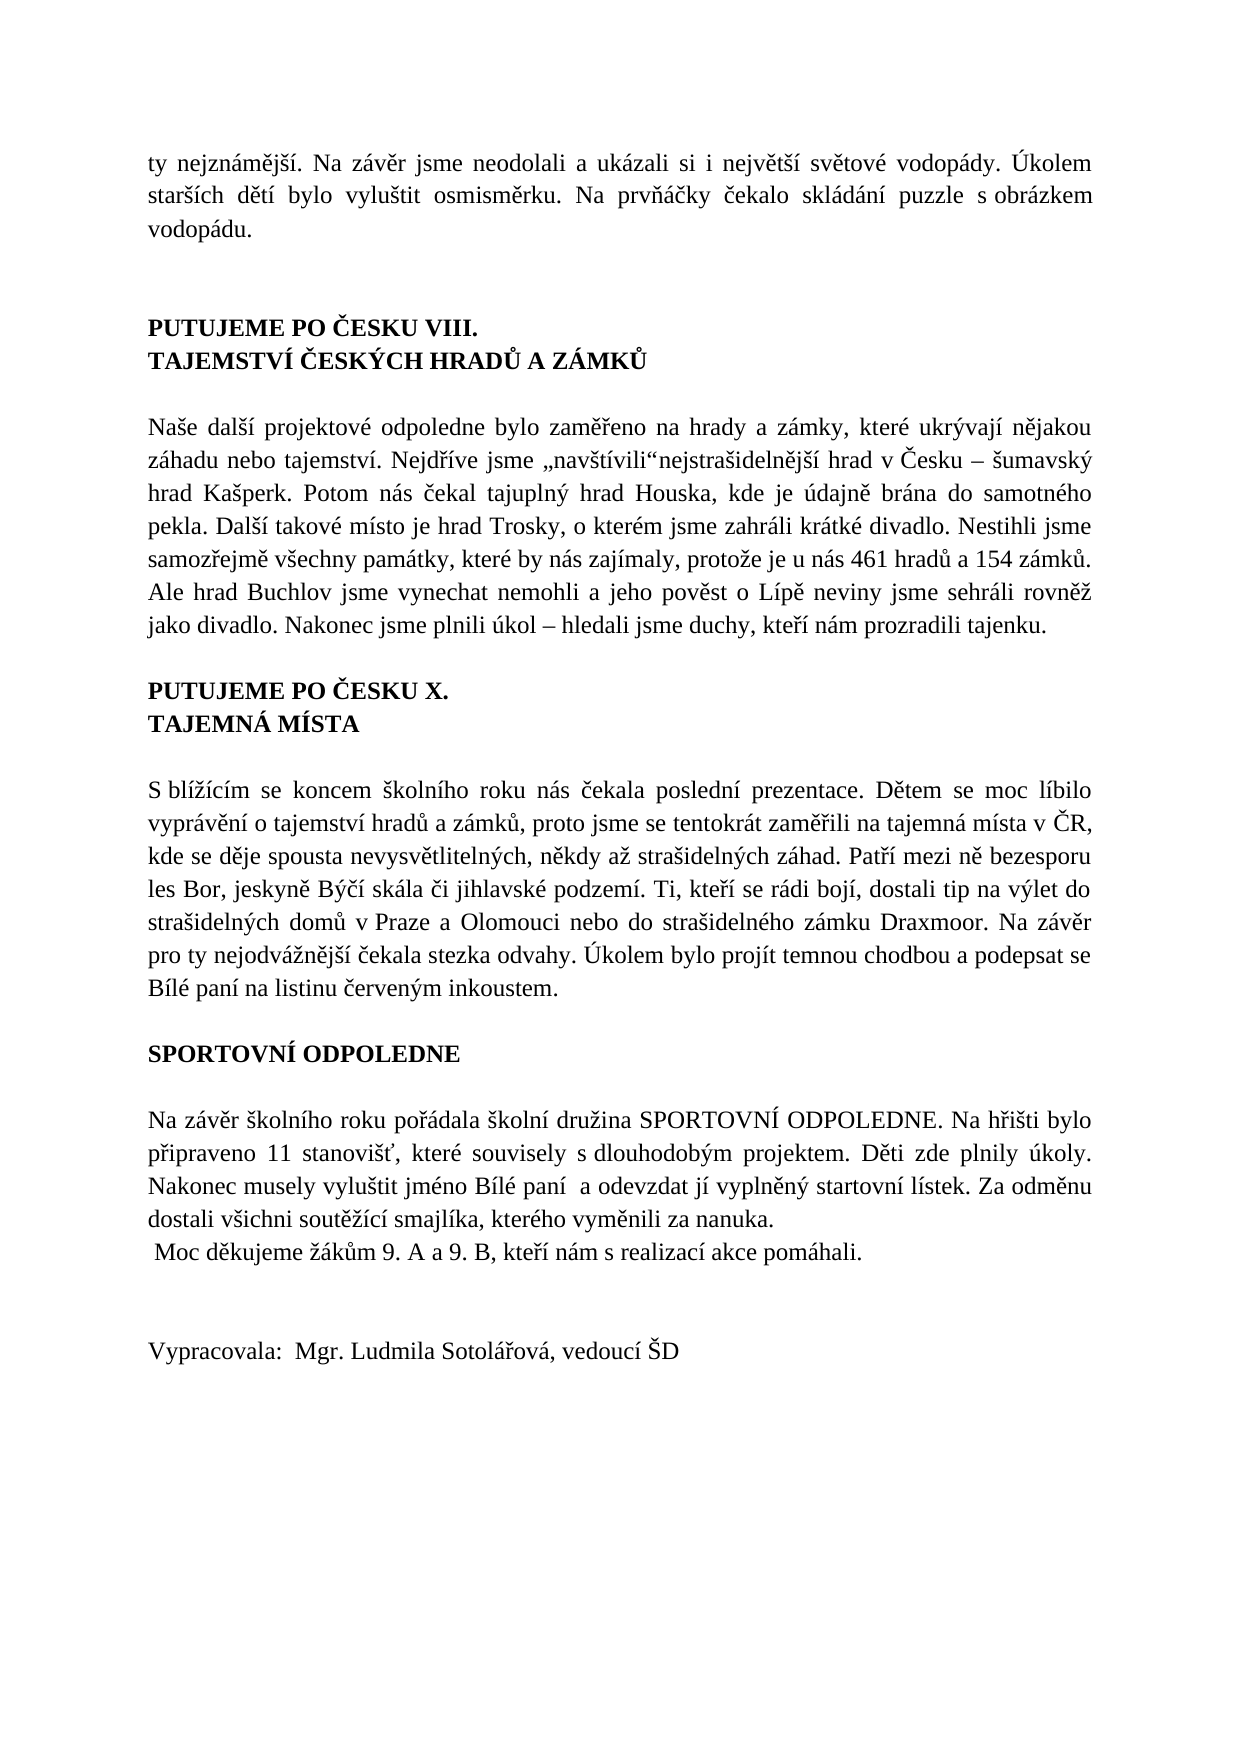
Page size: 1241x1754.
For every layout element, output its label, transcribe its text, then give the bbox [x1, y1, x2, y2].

text Vypracovala: Mgr. Ludmila Sotolářová, vedoucí ŠD [148, 1336, 1093, 1365]
text S blížícím se koncem školního roku nás čekala poslední prezentace. Dětem se moc líbilo vyprávění o tajemství hradů a zámků, proto jsme se tentokrát zaměřili na tajemná místa v ČR, kde se děje spousta nevysvětlitelných, někdy až strašidelných záhad. Patří mezi ně bezesporu les Bor, jeskyně Býčí skála či jihlavské podzemí. Ti, kteří se rádi bojí, dostali tip na výlet do strašidelných domů v Praze a Olomouci nebo do strašidelného zámku Draxmoor. Na závěr pro ty nejodvážnější čekala stezka odvahy. Úkolem bylo projít temnou chodbou a podepsat se Bílé paní na listinu červeným inkoustem. [148, 775, 1093, 1002]
text PUTUJEME PO ČESKU VIII. [148, 313, 1093, 341]
text TAJEMSTVÍ ČESKÝCH HRADŮ A ZÁMKŮ [148, 346, 1093, 374]
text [148, 148, 1093, 242]
text Moc děkujeme žákům 9. A a 9. B, kteří nám s realizací akce pomáhali. [148, 1237, 1093, 1266]
text SPORTOVNÍ ODPOLEDNE [148, 1039, 1093, 1068]
text Naše další projektové odpoledne bylo zaměřeno na hrady a zámky, které ukrývají nějakou záhadu nebo tajemství. Nejdříve jsme „navštívili“nejstrašidelnější hrad v Česku – šumavský hrad Kašperk. Potom nás čekal tajuplný hrad Houska, kde je údajně brána do samotného pekla. Další takové místo je hrad Trosky, o kterém jsme zahráli krátké divadlo. Nestihli jsme samozřejmě všechny památky, které by nás zajímaly, protože je u nás 461 hradů a 154 zámků. Ale hrad Buchlov jsme vynechat nemohli a jeho pověst o Lípě neviny jsme sehráli rovněž jako divadlo. Nakonec jsme plnili úkol – hledali jsme duchy, kteří nám prozradili tajenku. [148, 412, 1093, 639]
text TAJEMNÁ MÍSTA [148, 709, 1093, 738]
text Na závěr školního roku pořádala školní družina SPORTOVNÍ ODPOLEDNE. Na hřišti bylo připraveno 11 stanovišť, které souvisely s dlouhodobým projektem. Děti zde plnily úkoly. Nakonec musely vyluštit jméno Bílé paní a odevzdat jí vyplněný startovní lístek. Za odměnu dostali všichni soutěžící smajlíka, kterého vyměnili za nanuka. [148, 1105, 1093, 1233]
text PUTUJEME PO ČESKU X. [148, 676, 1093, 705]
